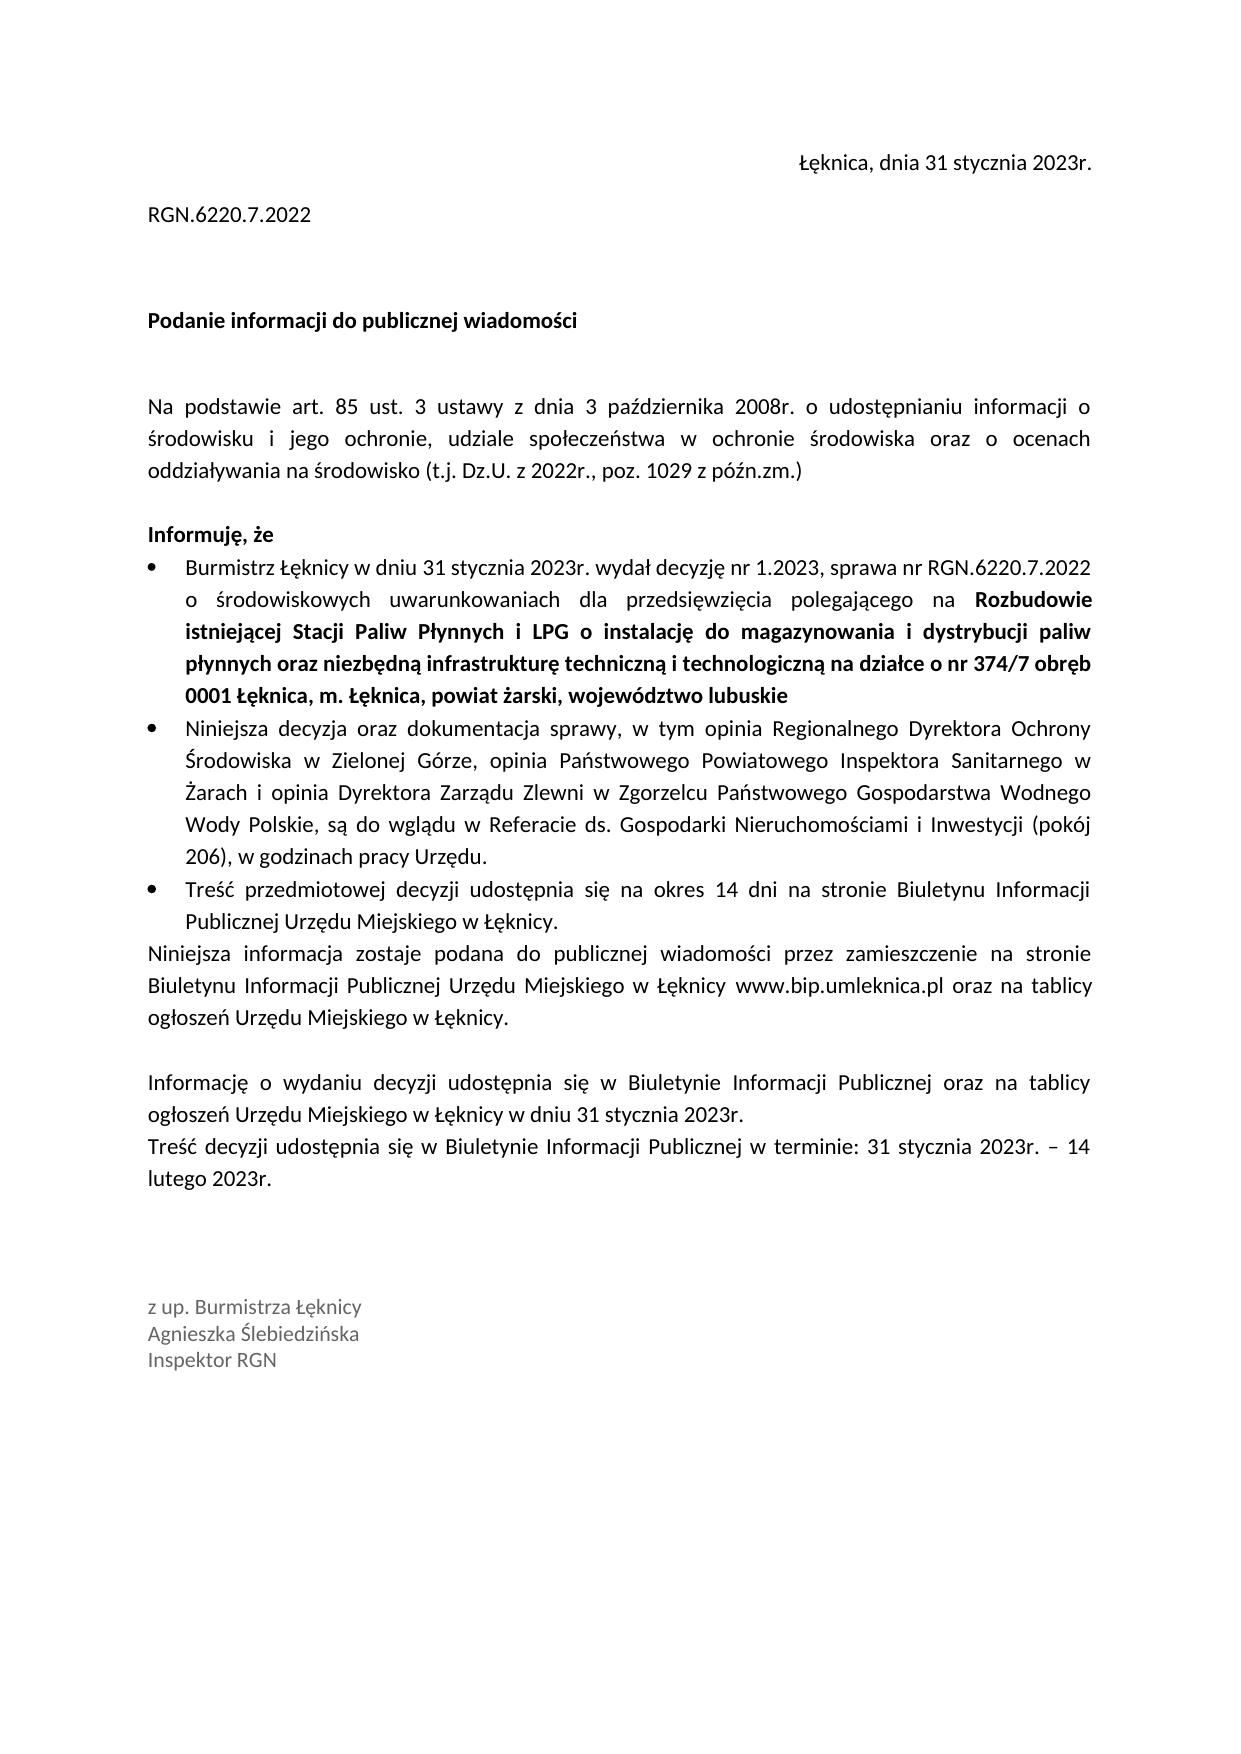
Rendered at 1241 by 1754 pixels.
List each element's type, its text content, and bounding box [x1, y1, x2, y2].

text Informację o wydaniu decyzji udostępnia się w Biuletynie Informacji Publicznej oraz na tablicy ogłoszeń Urzędu Miejskiego w Łęknicy w dniu 31 stycznia 2023r. [148, 1068, 1093, 1128]
list Niniejsza decyzja oraz dokumentacja sprawy, w tym opinia Regionalnego Dyrektora Ochrony Środowiska w Zielonej Górze, opinia Państwowego Powiatowego Inspektora Sanitarnego w Żarach i opinia Dyrektora Zarządu Zlewni w Zgorzelcu Państwowego Gospodarstwa Wodnego Wody Polskie, są do wglądu w Referacie ds. Gospodarki Nieruchomościami i Inwestycji (pokój 206), w godzinach pracy Urzędu. [148, 714, 1093, 871]
text Informuję, że [148, 521, 1093, 549]
text Na podstawie art. 85 ust. 3 ustawy z dnia 3 października 2008r. o udostępnianiu informacji o środowisku i jego ochronie, udziale społeczeństwa w ochronie środowiska oraz o ocenach oddziaływania na środowisko (t.j. Dz.U. z 2022r., poz. 1029 z późn.zm.) [148, 360, 1093, 484]
list Burmistrz Łęknicy w dniu 31 stycznia 2023r. wydał decyzję nr 1.2023, sprawa nr RGN.6220.7.2022 o środowiskowych uwarunkowaniach dla przedsięwzięcia polegającego na Rozbudowie istniejącej Stacji Paliw Płynnych i LPG o instalację do magazynowania i dystrybucji paliw płynnych oraz niezbędną infrastrukturę techniczną i technologiczną na działce o nr 374/7 obręb 0001 Łęknica, m. Łęknica, powiat żarski, województwo lubuskie [148, 553, 1093, 709]
text Treść decyzji udostępnia się w Biuletynie Informacji Publicznej w terminie: 31 stycznia 2023r. – 14 lutego 2023r. [148, 1132, 1093, 1192]
text RGN.6220.7.2022 [148, 201, 1093, 229]
text Niniejsza informacja zostaje podana do publicznej wiadomości przez zamieszczenie na stronie Biuletynu Informacji Publicznej Urzędu Miejskiego w Łęknicy www.bip.umleknica.pl oraz na tablicy ogłoszeń Urzędu Miejskiego w Łęknicy. [148, 939, 1093, 1031]
text Łęknica, dnia 31 stycznia 2023r. [148, 148, 1093, 176]
list Treść przedmiotowej decyzji udostępnia się na okres 14 dni na stronie Biuletynu Informacji Publicznej Urzędu Miejskiego w Łęknicy. [148, 875, 1093, 935]
text Agnieszka Ślebiedzińska [148, 1320, 1093, 1346]
text Inspektor RGN [148, 1346, 1093, 1373]
text Podanie informacji do publicznej wiadomości [148, 307, 1093, 335]
text z up. Burmistrza Łęknicy [148, 1293, 1093, 1320]
